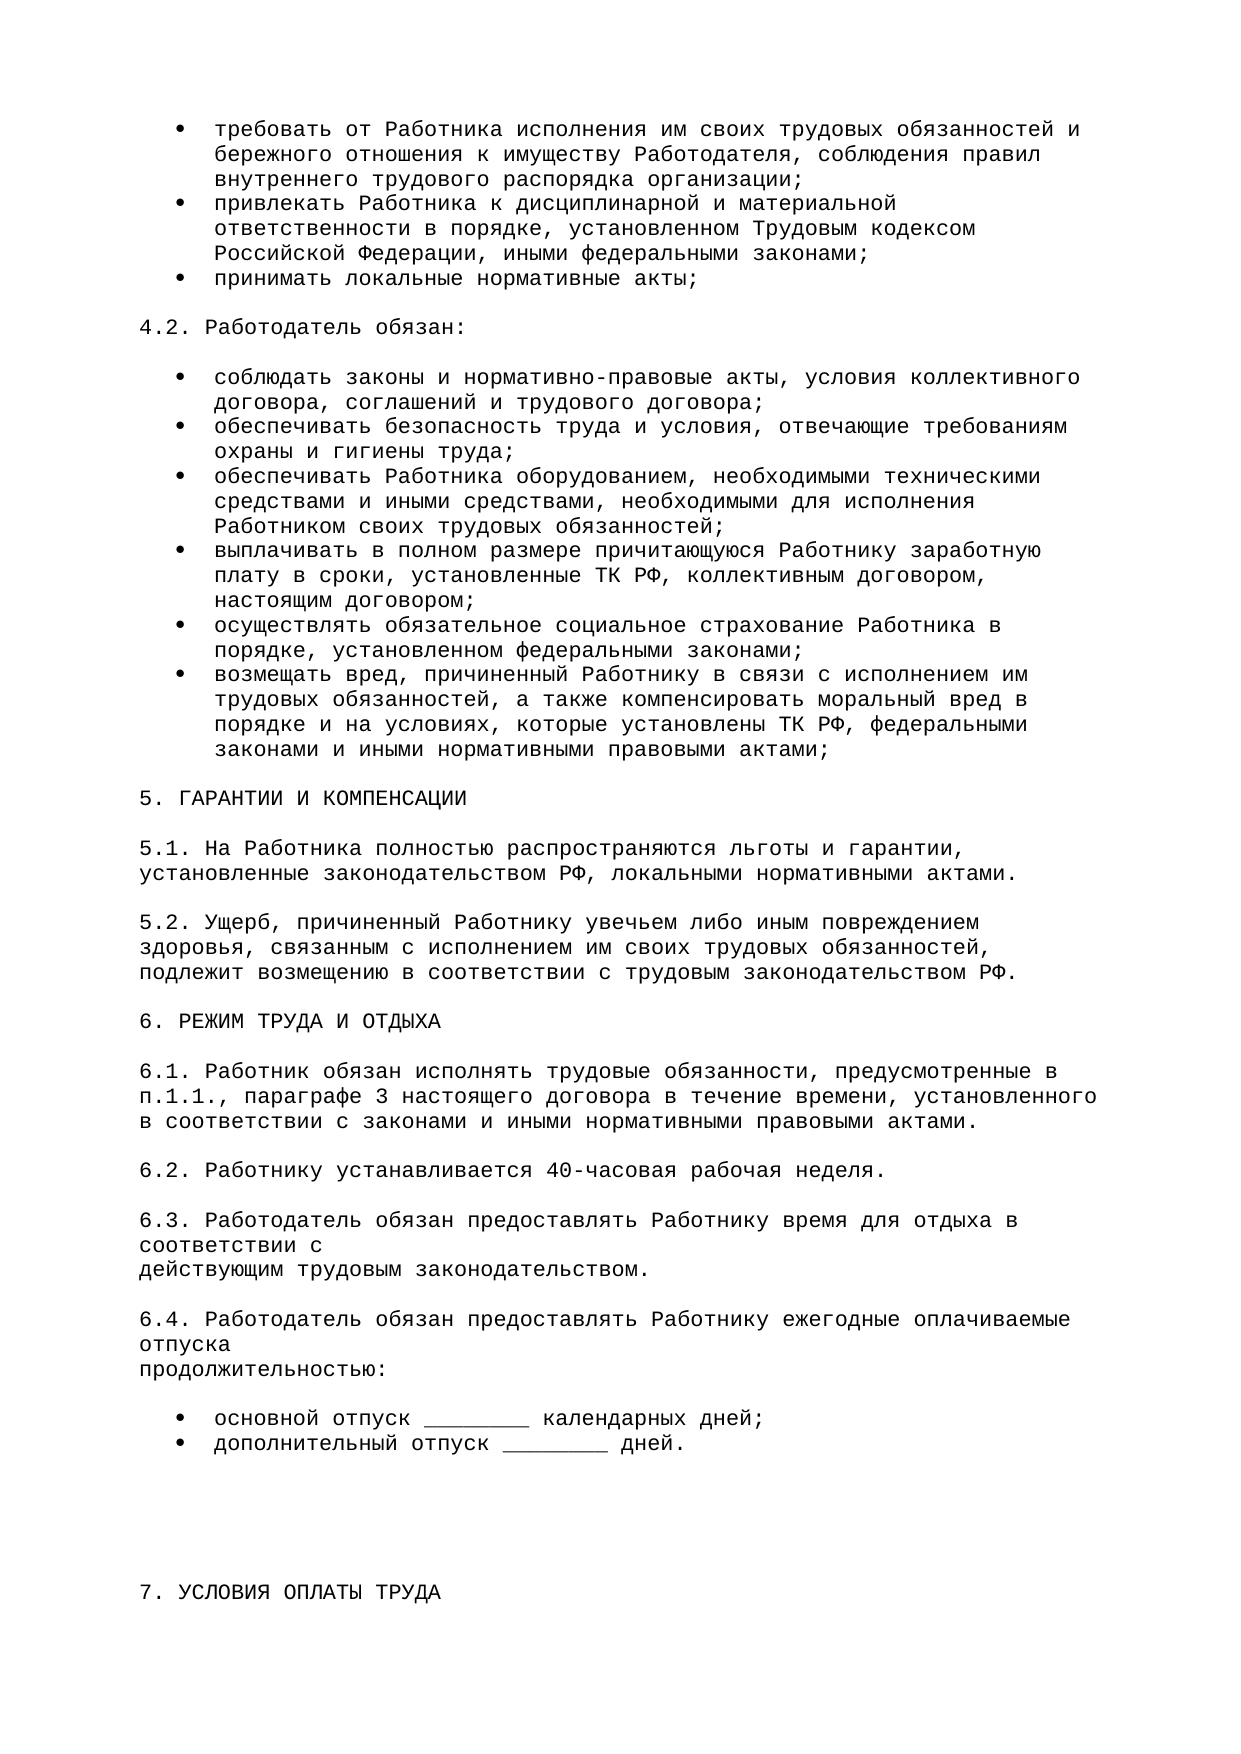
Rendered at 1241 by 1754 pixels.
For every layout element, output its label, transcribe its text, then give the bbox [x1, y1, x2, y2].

text 6. РЕЖИМ ТРУДА И ОТДЫХА [139, 1011, 1101, 1035]
text 5. ГАРАНТИИ И КОМПЕНСАЦИИ [139, 787, 1101, 812]
text 6.4. Работодатель обязан предоставлять Работнику ежегодные оплачиваемые отпуска [139, 1308, 1101, 1358]
list выплачивать в полном размере причитающуюся Работнику заработную плату в сроки, установленные ТК РФ, коллективным договором, настоящим договором; [176, 539, 1101, 614]
list требовать от Работника исполнения им своих трудовых обязанностей и бережного отношения к имуществу Работодателя, соблюдения правил внутреннего трудового распорядка организации; [176, 118, 1101, 192]
list осуществлять обязательное социальное страхование Работника в порядке, установленном федеральными законами; [176, 614, 1101, 663]
list обеспечивать безопасность труда и условия, отвечающие требованиям охраны и гигиены труда; [176, 416, 1101, 465]
list принимать локальные нормативные акты; [176, 267, 1101, 292]
list соблюдать законы и нормативно-правовые акты, условия коллективного договора, соглашений и трудового договора; [176, 366, 1101, 416]
text 5.2. Ущерб, причиненный Работнику увечьем либо иным повреждением здоровья, связанным с исполнением им своих трудовых обязанностей, подлежит возмещению в соответствии с трудовым законодательством РФ. [139, 911, 1101, 986]
text 5.1. На Работника полностью распространяются льготы и гарантии, установленные законодательством РФ, локальными нормативными актами. [139, 837, 1101, 887]
text действующим трудовым законодательством. [139, 1258, 1101, 1283]
text 6.3. Работодатель обязан предоставлять Работнику время для отдыха в соответствии с [139, 1209, 1101, 1258]
text продолжительностью: [139, 1358, 1101, 1382]
text 4.2. Работодатель обязан: [139, 316, 1101, 341]
text 6.1. Работник обязан исполнять трудовые обязанности, предусмотренные в п.1.1., параграфе 3 настоящего договора в течение времени, установленного в соответствии с законами и иными нормативными правовыми актами. [139, 1060, 1101, 1134]
list основной отпуск ________ календарных дней; [176, 1407, 1101, 1432]
list обеспечивать Работника оборудованием, необходимыми техническими средствами и иными средствами, необходимыми для исполнения Работником своих трудовых обязанностей; [176, 465, 1101, 539]
list возмещать вред, причиненный Работнику в связи с исполнением им трудовых обязанностей, а также компенсировать моральный вред в порядке и на условиях, которые установлены ТК РФ, федеральными законами и иными нормативными правовыми актами; [176, 663, 1101, 763]
list привлекать Работника к дисциплинарной и материальной ответственности в порядке, установленном Трудовым кодексом Российской Федерации, иными федеральными законами; [176, 192, 1101, 267]
list дополнительный отпуск ________ дней. [176, 1432, 1101, 1457]
text 7. УСЛОВИЯ ОПЛАТЫ ТРУДА [139, 1581, 1101, 1606]
text 6.2. Работнику устанавливается 40-часовая рабочая неделя. [139, 1159, 1101, 1184]
